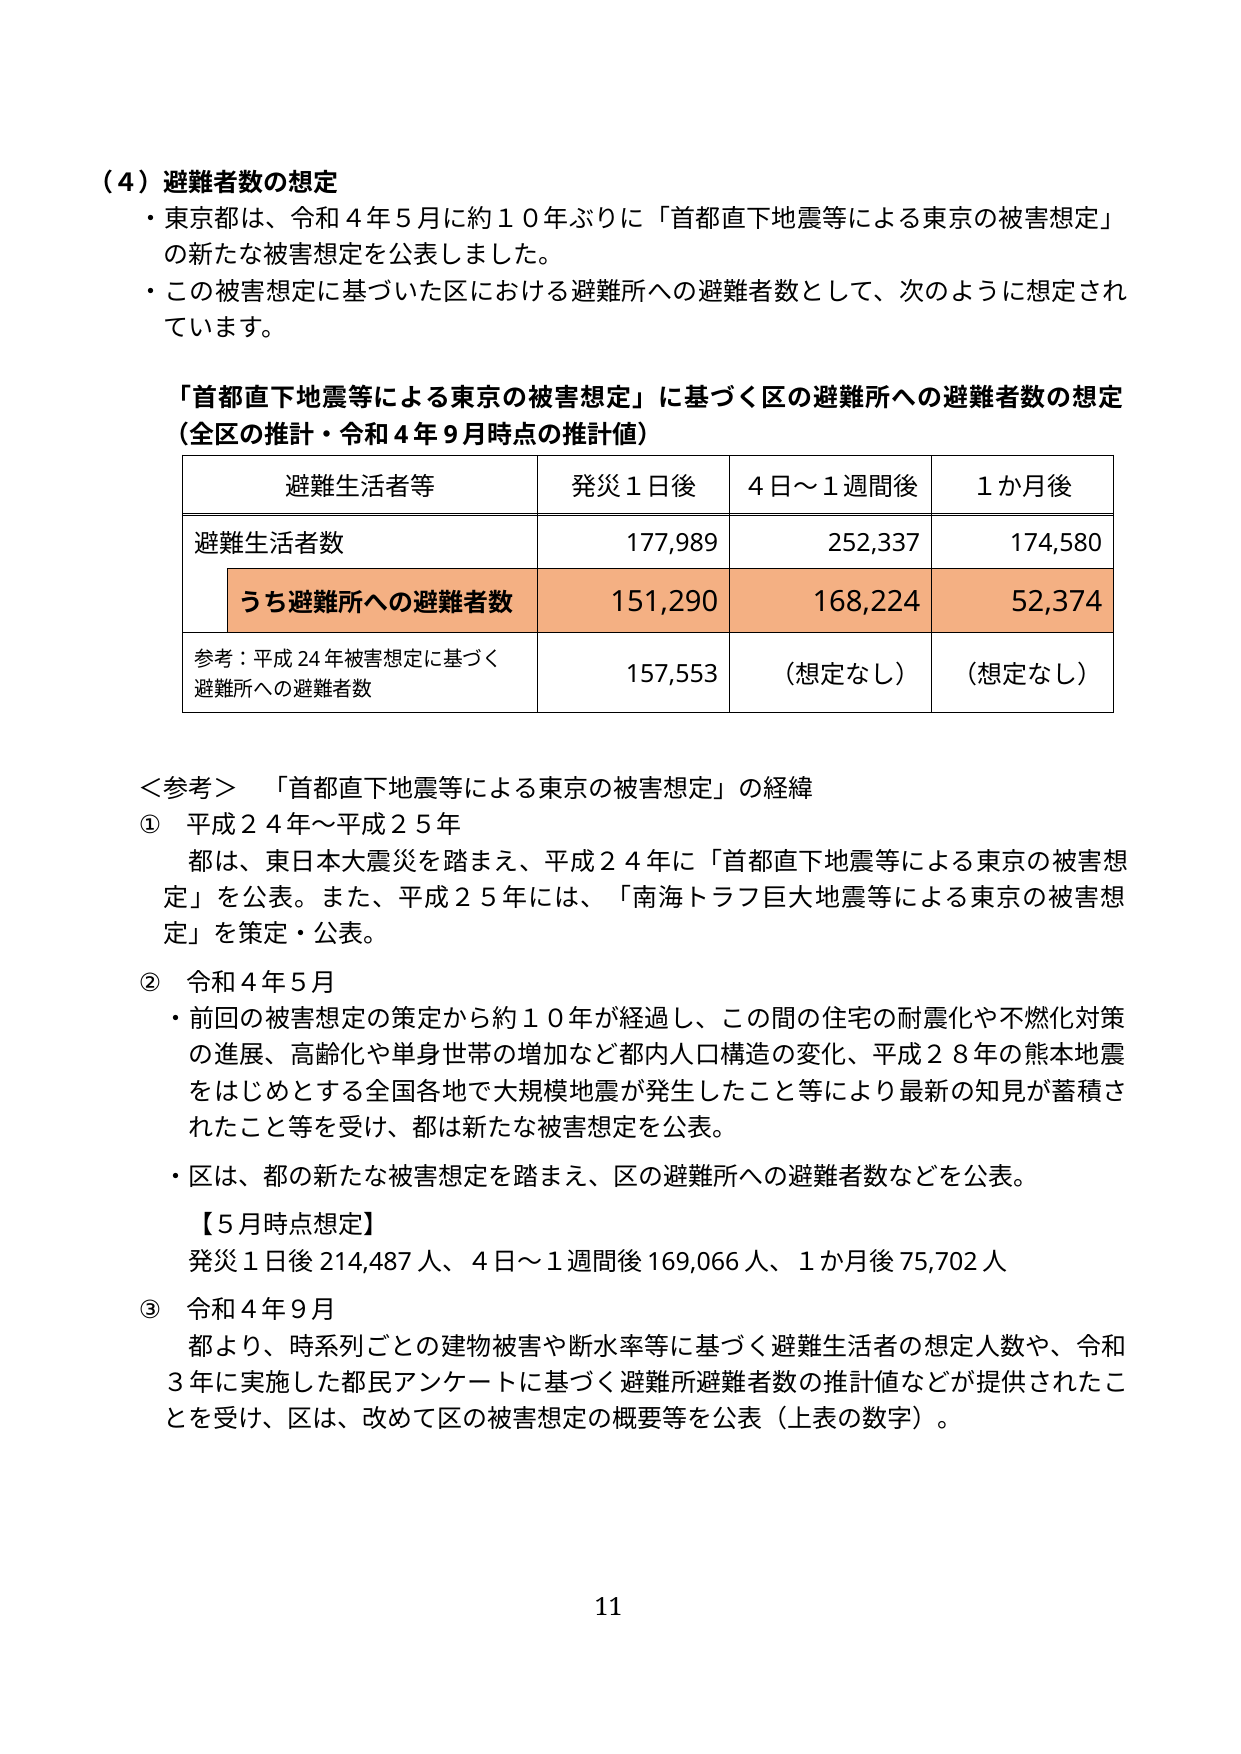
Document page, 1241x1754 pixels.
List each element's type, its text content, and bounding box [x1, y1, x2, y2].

text ① 平成２４年～平成２５年 [89, 805, 1128, 841]
text ② 令和４年５月 [89, 962, 1128, 998]
text 都は、東日本大震災を踏まえ、平成２４年に「首都直下地震等による東京の被害想定」を公表。また、平成２５年には、「南海トラフ巨大地震等による東京の被害想定」を策定・公表。 [164, 841, 1128, 950]
table_cell 168,224 [730, 569, 931, 632]
table_header 避難生活者等 [183, 456, 537, 513]
text ＜参考＞ 「首都直下地震等による東京の被害想定」の経緯 [89, 768, 1128, 805]
text ・東京都は、令和４年５月に約１０年ぶりに「首都直下地震等による東京の被害想定」の新たな被害想定を公表しました。 [139, 199, 1128, 271]
text 発災１日後 214,487人、４日～１週間後169,066人、１か月後75,702人 [89, 1241, 1128, 1277]
text 【５月時点想定】 [89, 1205, 1128, 1241]
text ・前回の被害想定の策定から約１０年が経過し、この間の住宅の耐震化や不燃化対策の進展、高齢化や単身世帯の増加など都内人口構造の変化、平成２８年の熊本地震をはじめとする全国各地で大規模地震が発生したこと等により最新の知見が蓄積されたこと等を受け、都は新たな被害想定を公表。 [164, 998, 1128, 1143]
table_cell （想定なし） [730, 633, 931, 712]
table_cell 避難生活者数 [183, 516, 537, 568]
table_cell 151,290 [538, 569, 729, 632]
table_cell 252,337 [730, 516, 931, 568]
table_header 発災１日後 [538, 456, 729, 513]
table_header １か月後 [932, 456, 1113, 513]
text 都より、時系列ごとの建物被害や断水率等に基づく避難生活者の想定人数や、令和３年に実施した都民アンケートに基づく避難所避難者数の推計値などが提供されたことを受け、区は、改めて区の被害想定の概要等を公表（上表の数字）。 [164, 1326, 1128, 1435]
table_cell [183, 568, 227, 632]
text 「首都直下地震等による東京の被害想定」に基づく区の避難所への避難者数の想定（全区の推計・令和4年9月時点の推計値） [89, 378, 1128, 450]
text （４）避難者数の想定 [89, 162, 1128, 199]
text ・この被害想定に基づいた区における避難所への避難者数として、次のように想定されています。 [139, 271, 1128, 344]
table_cell 157,553 [538, 633, 729, 712]
table_cell 177,989 [538, 516, 729, 568]
table_cell 参考：平成24年被害想定に基づく 避難所への避難者数 [183, 633, 537, 712]
table_cell うち避難所への避難者数 [228, 569, 537, 632]
table_cell 52,374 [932, 569, 1113, 632]
table_header ４日～１週間後 [730, 456, 931, 513]
table_cell 174,580 [932, 516, 1113, 568]
text ③ 令和４年９月 [89, 1290, 1128, 1326]
table_cell （想定なし） [932, 633, 1113, 712]
text ・区は、都の新たな被害想定を踏まえ、区の避難所への避難者数などを公表。 [89, 1156, 1128, 1192]
